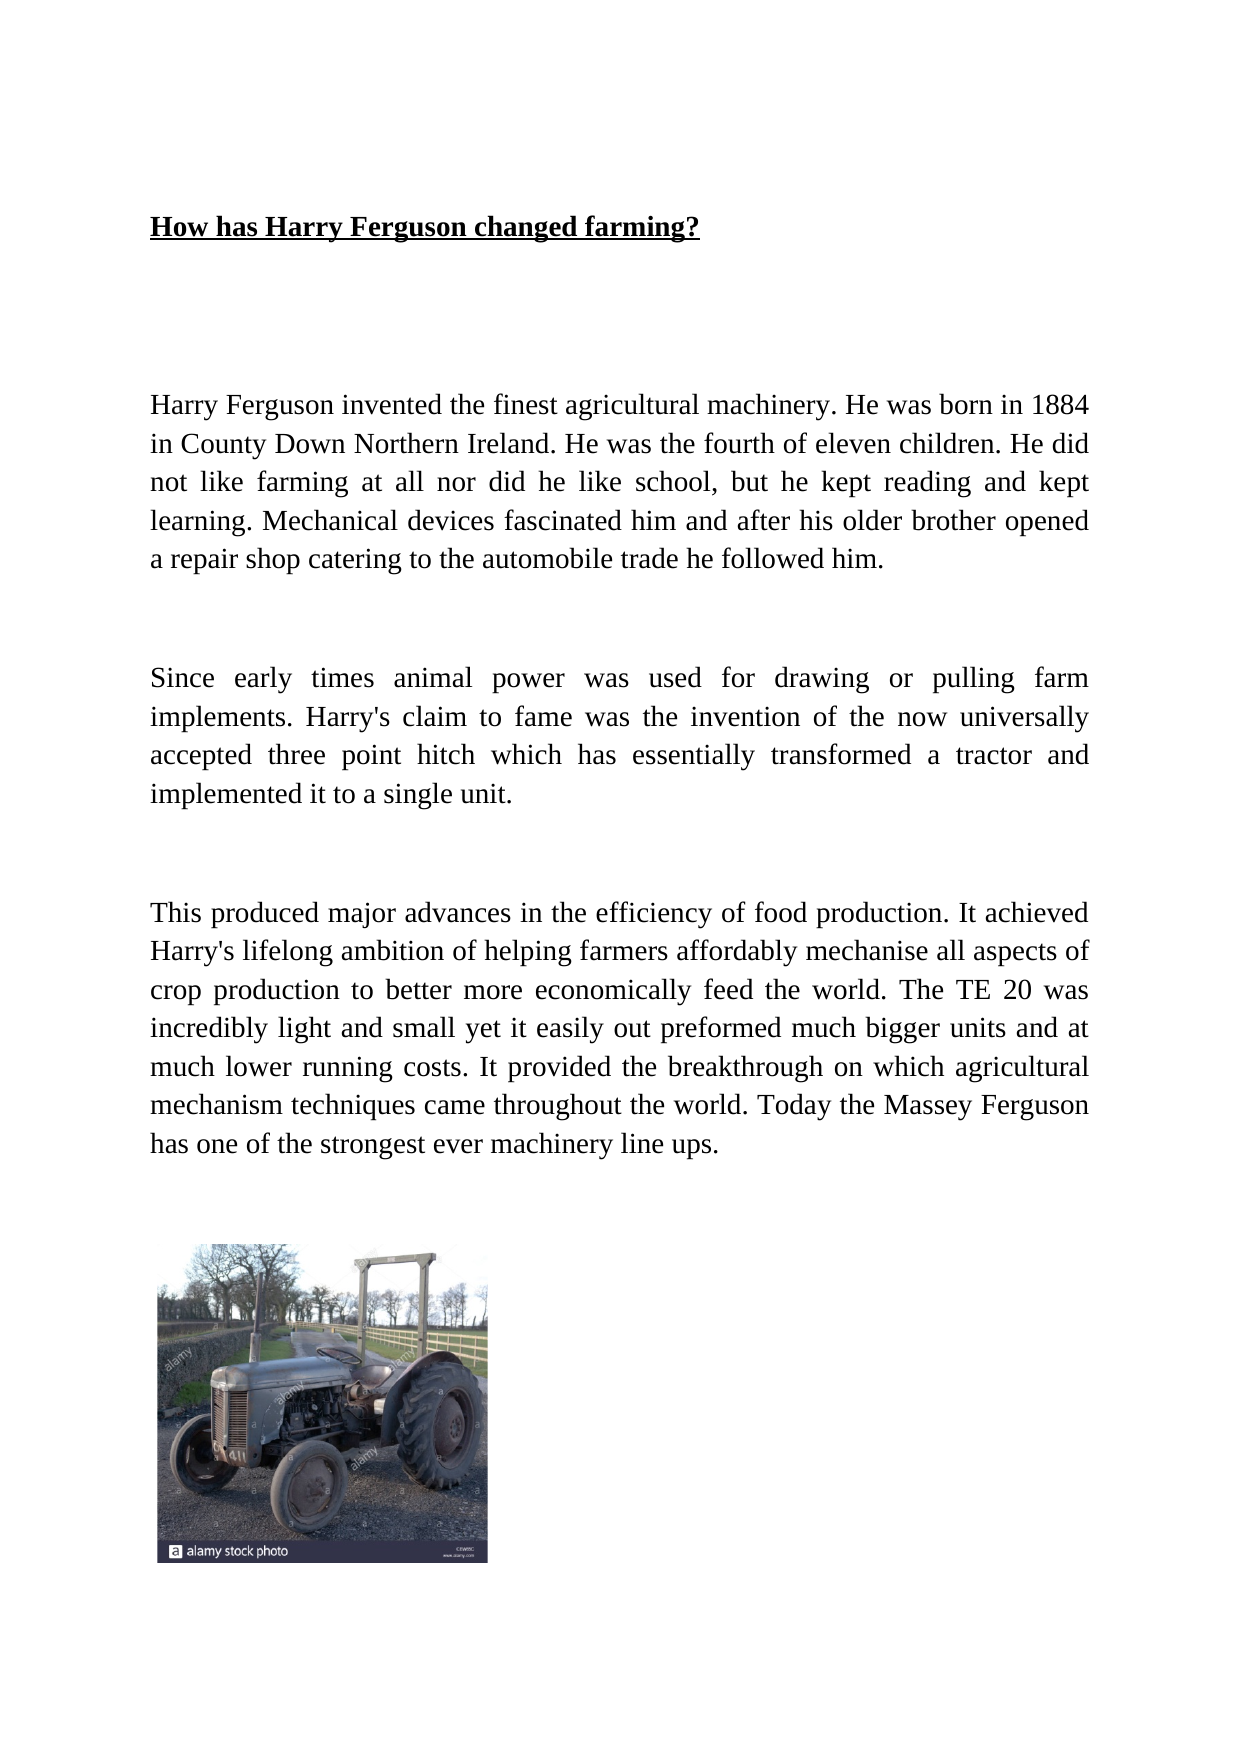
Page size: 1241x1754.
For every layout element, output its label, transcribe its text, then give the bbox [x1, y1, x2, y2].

text Since early times animal power was used for drawing or pulling farm implements. Harry's claim to fame was the invention of the now universally accepted three point hitch which has essentially transformed a tractor and implemented it to a single unit. [150, 660, 1090, 809]
text How has Harry Ferguson changed farming? [150, 209, 1090, 243]
text This produced major advances in the efficiency of food production. It achieved Harry's lifelong ambition of helping farmers affordably mechanise all aspects of crop production to better more economically feed the world. The TE 20 was incredibly light and small yet it easily out preformed much bigger units and at much lower running costs. It provided the breakthrough on which agricultural mechanism techniques came throughout the world. Today the Massey Ferguson has one of the strongest ever machinery line ups. [150, 895, 1090, 1159]
text Harry Ferguson invented the finest agricultural machinery. He was born in 1884 in County Down Northern Ireland. He was the fourth of eleven children. He did not like farming at all nor did he like school, but he kept reading and kept learning. Mechanical devices fascinated him and after his older brother opened a repair shop catering to the automobile trade he followed him. [150, 387, 1090, 575]
picture [157, 1244, 488, 1563]
